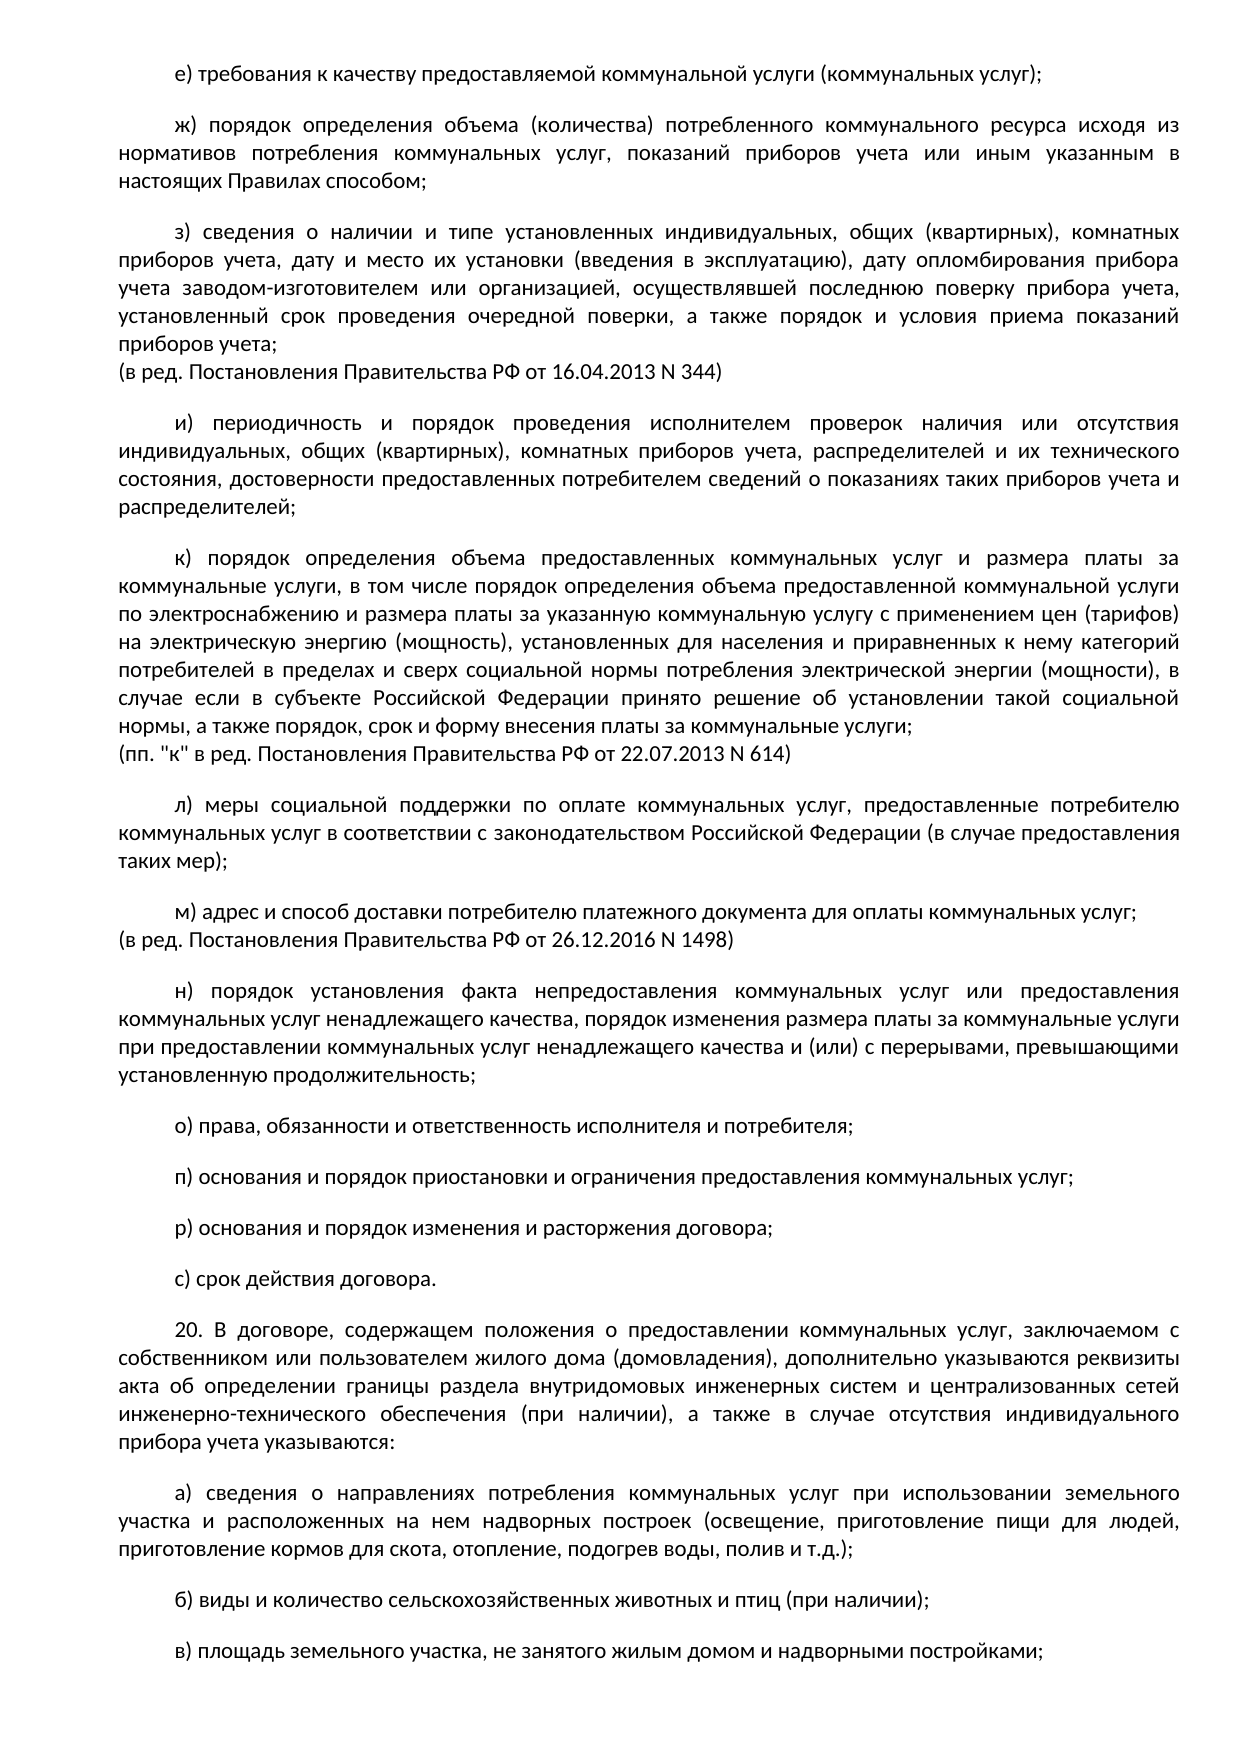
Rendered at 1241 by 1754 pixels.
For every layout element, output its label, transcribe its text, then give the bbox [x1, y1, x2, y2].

text н) порядок установления факта непредоставления коммунальных услуг или предоставления коммунальных услуг ненадлежащего качества, порядок изменения размера платы за коммунальные услуги при предоставлении коммунальных услуг ненадлежащего качества и (или) с перерывами, превышающими установленную продолжительность; [118, 976, 1181, 1088]
text к) порядок определения объема предоставленных коммунальных услуг и размера платы за коммунальные услуги, в том числе порядок определения объема предоставленной коммунальной услуги по электроснабжению и размера платы за указанную коммунальную услугу с применением цен (тарифов) на электрическую энергию (мощность), установленных для населения и приравненных к нему категорий потребителей в пределах и сверх социальной нормы потребления электрической энергии (мощности), в случае если в субъекте Российской Федерации принято решение об установлении такой социальной нормы, а также порядок, срок и форму внесения платы за коммунальные услуги; [118, 543, 1181, 739]
text ж) порядок определения объема (количества) потребленного коммунального ресурса исходя из нормативов потребления коммунальных услуг, показаний приборов учета или иным указанным в настоящих Правилах способом; [118, 110, 1181, 194]
text е) требования к качеству предоставляемой коммунальной услуги (коммунальных услуг); [118, 59, 1181, 87]
text л) меры социальной поддержки по оплате коммунальных услуг, предоставленные потребителю коммунальных услуг в соответствии с законодательством Российской Федерации (в случае предоставления таких мер); [118, 790, 1181, 874]
text о) права, обязанности и ответственность исполнителя и потребителя; [118, 1111, 1181, 1139]
text (в ред. Постановления Правительства РФ от 16.04.2013 N 344) [118, 357, 1181, 385]
text м) адрес и способ доставки потребителю платежного документа для оплаты коммунальных услуг; [118, 897, 1181, 925]
text 20. В договоре, содержащем положения о предоставлении коммунальных услуг, заключаемом с собственником или пользователем жилого дома (домовладения), дополнительно указываются реквизиты акта об определении границы раздела внутридомовых инженерных систем и централизованных сетей инженерно-технического обеспечения (при наличии), а также в случае отсутствия индивидуального прибора учета указываются: [118, 1315, 1181, 1455]
text з) сведения о наличии и типе установленных индивидуальных, общих (квартирных), комнатных приборов учета, дату и место их установки (введения в эксплуатацию), дату опломбирования прибора учета заводом-изготовителем или организацией, осуществлявшей последнюю поверку прибора учета, установленный срок проведения очередной поверки, а также порядок и условия приема показаний приборов учета; [118, 217, 1181, 357]
text в) площадь земельного участка, не занятого жилым домом и надворными постройками; [118, 1636, 1181, 1664]
text с) срок действия договора. [118, 1264, 1181, 1292]
text (пп. "к" в ред. Постановления Правительства РФ от 22.07.2013 N 614) [118, 739, 1181, 767]
text а) сведения о направлениях потребления коммунальных услуг при использовании земельного участка и расположенных на нем надворных построек (освещение, приготовление пищи для людей, приготовление кормов для скота, отопление, подогрев воды, полив и т.д.); [118, 1478, 1181, 1562]
text п) основания и порядок приостановки и ограничения предоставления коммунальных услуг; [118, 1162, 1181, 1190]
text и) периодичность и порядок проведения исполнителем проверок наличия или отсутствия индивидуальных, общих (квартирных), комнатных приборов учета, распределителей и их технического состояния, достоверности предоставленных потребителем сведений о показаниях таких приборов учета и распределителей; [118, 408, 1181, 520]
text р) основания и порядок изменения и расторжения договора; [118, 1213, 1181, 1241]
text б) виды и количество сельскохозяйственных животных и птиц (при наличии); [118, 1585, 1181, 1613]
text (в ред. Постановления Правительства РФ от 26.12.2016 N 1498) [118, 925, 1181, 953]
